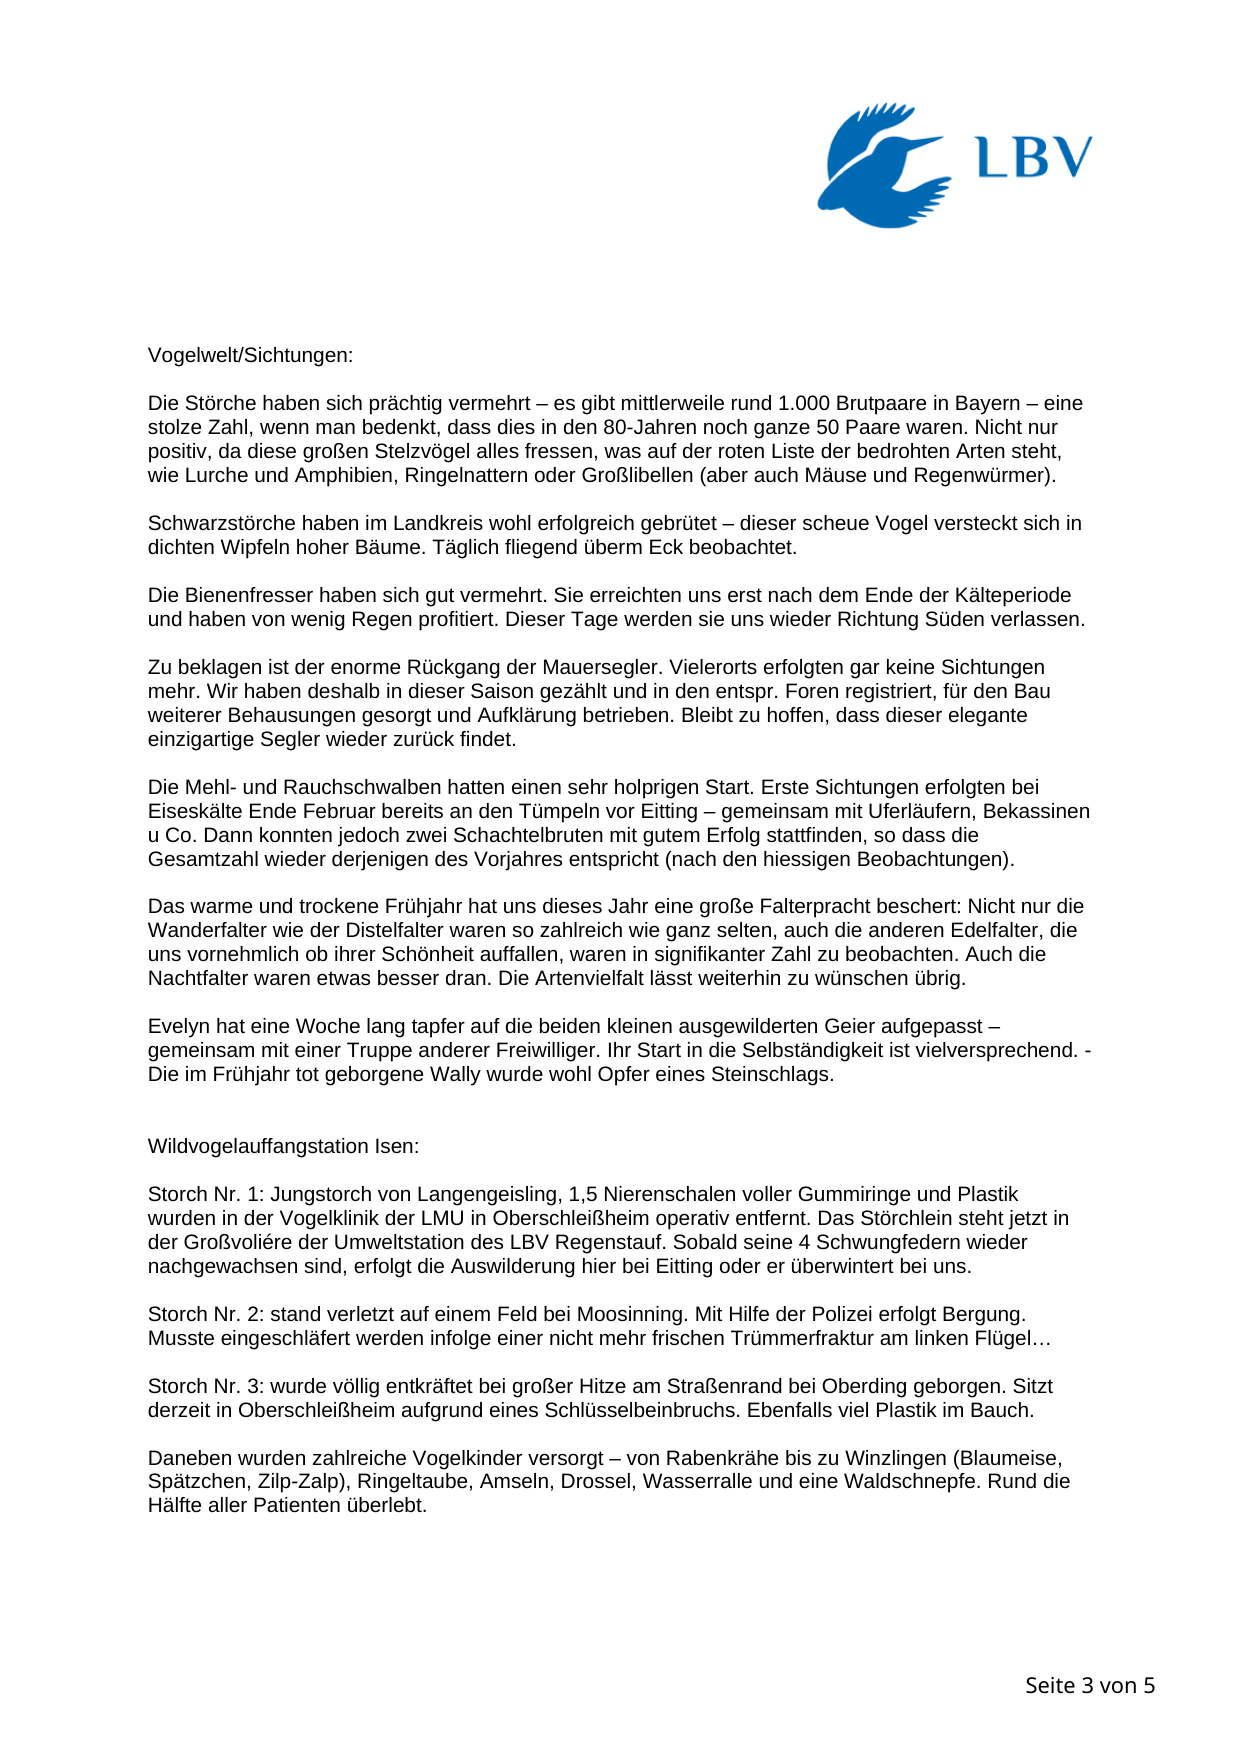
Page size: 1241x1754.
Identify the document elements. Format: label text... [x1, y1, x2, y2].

text Die Störche haben sich prächtig vermehrt – es gibt mittlerweile rund 1.000 Brutpaare in Bayern – eine stolze Zahl, wenn man bedenkt, dass dies in den 80-Jahren noch ganze 50 Paare waren. Nicht nur positiv, da diese großen Stelzvögel alles fressen, was auf der roten Liste der bedrohten Arten steht, wie Lurche und Amphibien, Ringelnattern oder Großlibellen (aber auch Mäuse und Regenwürmer). [148, 391, 1092, 487]
text Die Mehl- und Rauchschwalben hatten einen sehr holprigen Start. Erste Sichtungen erfolgten bei Eiseskälte Ende Februar bereits an den Tümpeln vor Eitting – gemeinsam mit Uferläufern, Bekassinen u Co. Dann konnten jedoch zwei Schachtelbruten mit gutem Erfolg stattfinden, so dass die Gesamtzahl wieder derjenigen des Vorjahres entspricht (nach den hiessigen Beobachtungen). [148, 774, 1092, 870]
text Zu beklagen ist der enorme Rückgang der Mauersegler. Vielerorts erfolgten gar keine Sichtungen mehr. Wir haben deshalb in dieser Saison gezählt und in den entspr. Foren registriert, für den Bau weiterer Behausungen gesorgt und Aufklärung betrieben. Bleibt zu hoffen, dass dieser elegante einzigartige Segler wieder zurück findet. [148, 655, 1092, 751]
text Daneben wurden zahlreiche Vogelkinder versorgt – von Rabenkrähe bis zu Winzlingen (Blaumeise, Spätzchen, Zilp-Zalp), Ringeltaube, Amseln, Drossel, Wasserralle und eine Waldschnepfe. Rund die Hälfte aller Patienten überlebt. [148, 1445, 1092, 1517]
text Wildvogelauffangstation Isen: [148, 1134, 1092, 1158]
text Vogelwelt/Sichtungen: [148, 343, 1092, 367]
text Storch Nr. 3: wurde völlig entkräftet bei großer Hitze am Straßenrand bei Oberding geborgen. Sitzt derzeit in Oberschleißheim aufgrund eines Schlüsselbeinbruchs. Ebenfalls viel Plastik im Bauch. [148, 1373, 1092, 1421]
text Storch Nr. 1: Jungstorch von Langengeisling, 1,5 Nierenschalen voller Gummiringe und Plastik wurden in der Vogelklinik der LMU in Oberschleißheim operativ entfernt. Das Störchlein steht jetzt in der Großvoliére der Umweltstation des LBV Regenstauf. Sobald seine 4 Schwungfedern wieder nachgewachsen sind, erfolgt die Auswilderung hier bei Eitting oder er überwintert bei uns. [148, 1182, 1092, 1278]
text Die Bienenfresser haben sich gut vermehrt. Sie erreichten uns erst nach dem Ende der Kälteperiode und haben von wenig Regen profitiert. Dieser Tage werden sie uns wieder Richtung Süden verlassen. [148, 583, 1092, 631]
text Evelyn hat eine Woche lang tapfer auf die beiden kleinen ausgewilderten Geier aufgepasst – gemeinsam mit einer Truppe anderer Freiwilliger. Ihr Start in die Selbständigkeit ist vielversprechend. - Die im Frühjahr tot geborgene Wally wurde wohl Opfer eines Steinschlags. [148, 1014, 1092, 1086]
picture [785, 70, 1125, 261]
text Das warme und trockene Frühjahr hat uns dieses Jahr eine große Falterpracht beschert: Nicht nur die Wanderfalter wie der Distelfalter waren so zahlreich wie ganz selten, auch die anderen Edelfalter, die uns vornehmlich ob ihrer Schönheit auffallen, waren in signifikanter Zahl zu beobachten. Auch die Nachtfalter waren etwas besser dran. Die Artenvielfalt lässt weiterhin zu wünschen übrig. [148, 894, 1092, 990]
text Schwarzstörche haben im Landkreis wohl erfolgreich gebrütet – dieser scheue Vogel versteckt sich in dichten Wipfeln hoher Bäume. Täglich fliegend überm Eck beobachtet. [148, 511, 1092, 559]
text Storch Nr. 2: stand verletzt auf einem Feld bei Moosinning. Mit Hilfe der Polizei erfolgt Bergung. Musste eingeschläfert werden infolge einer nicht mehr frischen Trümmerfraktur am linken Flügel… [148, 1302, 1092, 1349]
